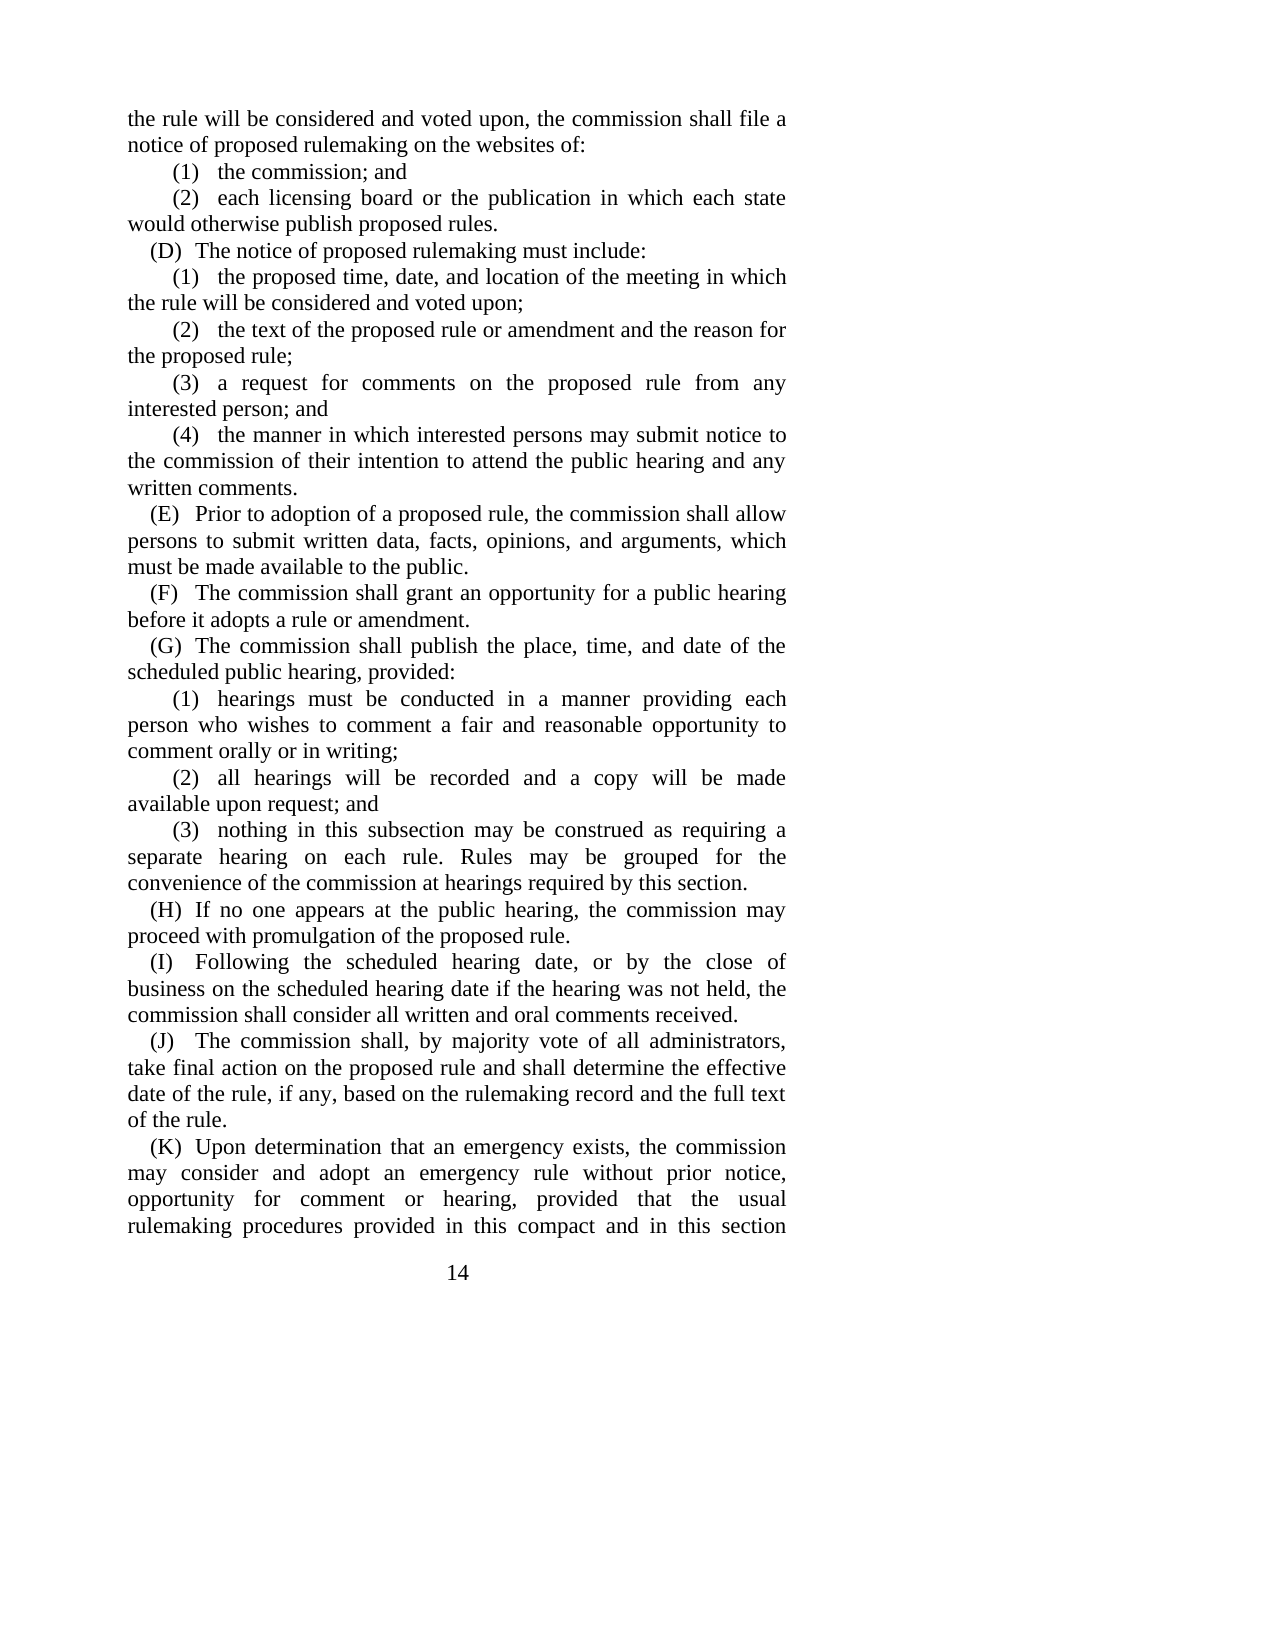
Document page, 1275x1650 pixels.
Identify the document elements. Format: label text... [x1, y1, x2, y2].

text (I) Following the scheduled hearing date, or by the close of business on the scheduled hearing date if the hearing was not held, the commission shall consider all written and oral comments received. [127, 948, 787, 1027]
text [127, 1133, 787, 1238]
text (2) all hearings will be recorded and a copy will be made available upon request; and [127, 764, 787, 817]
text (3) a request for comments on the proposed rule from any interested person; and [127, 368, 787, 421]
text (E) Prior to adoption of a proposed rule, the commission shall allow persons to submit written data, facts, opinions, and arguments, which must be made available to the public. [127, 500, 787, 579]
text (F) The commission shall grant an opportunity for a public hearing before it adopts a rule or amendment. [127, 579, 787, 632]
text (H) If no one appears at the public hearing, the commission may proceed with promulgation of the proposed rule. [127, 896, 787, 948]
text (1) the proposed time, date, and location of the meeting in which the rule will be considered and voted upon; [127, 263, 787, 316]
text (2) the text of the proposed rule or amendment and the reason for the proposed rule; [127, 316, 787, 368]
text (3) nothing in this subsection may be construed as requiring a separate hearing on each rule. Rules may be grouped for the convenience of the commission at hearings required by this section. [127, 817, 787, 896]
text (D) The notice of proposed rulemaking must include: [127, 237, 787, 263]
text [127, 105, 787, 158]
text (J) The commission shall, by majority vote of all administrators, take final action on the proposed rule and shall determine the effective date of the rule, if any, based on the rulemaking record and the full text of the rule. [127, 1027, 787, 1133]
text (1) hearings must be conducted in a manner providing each person who wishes to comment a fair and reasonable opportunity to comment orally or in writing; [127, 685, 787, 764]
text (2) each licensing board or the publication in which each state would otherwise publish proposed rules. [127, 184, 787, 237]
text (G) The commission shall publish the place, time, and date of the scheduled public hearing, provided: [127, 632, 787, 685]
text (1) the commission; and [127, 158, 787, 184]
text (4) the manner in which interested persons may submit notice to the commission of their intention to attend the public hearing and any written comments. [127, 421, 787, 500]
